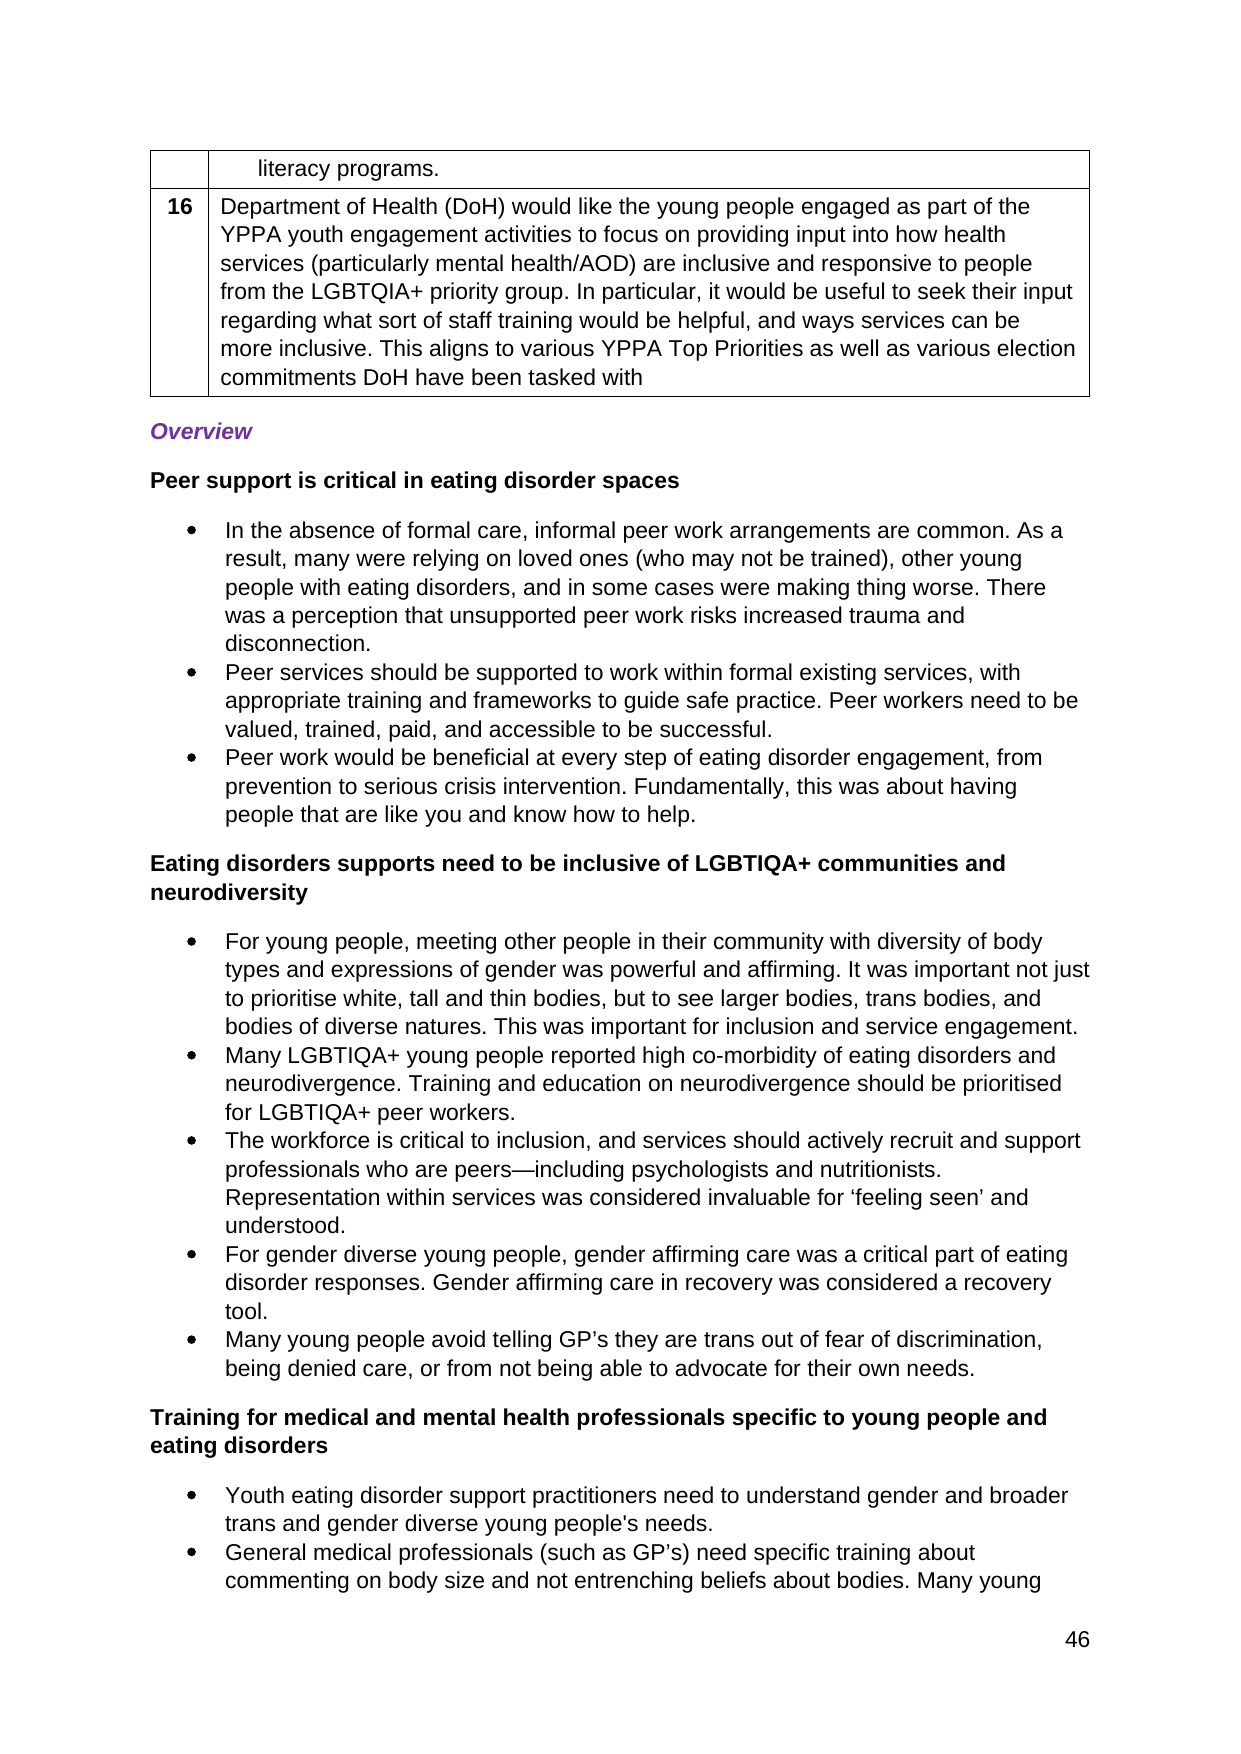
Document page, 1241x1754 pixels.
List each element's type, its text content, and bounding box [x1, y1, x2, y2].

list In the absence of formal care, informal peer work arrangements are common. As a result, many were relying on loved ones (who may not be trained), other young people with eating disorders, and in some cases were making thing worse. There was a perception that unsupported peer work risks increased trauma and disconnection. [187, 517, 1090, 657]
text Peer support is critical in eating disorder spaces [150, 467, 1090, 494]
list Many young people avoid telling GP’s they are trans out of fear of discrimination, being denied care, or from not being able to advocate for their own needs. [187, 1326, 1090, 1381]
list Peer services should be supported to work within formal existing services, with appropriate training and frameworks to guide safe practice. Peer workers need to be valued, trained, paid, and accessible to be successful. [187, 659, 1090, 742]
table_cell 11 [151, 151, 208, 188]
list For young people, meeting other people in their community with diversity of body types and expressions of gender was powerful and affirming. It was important not just to prioritise white, tall and thin bodies, but to see larger bodies, trans bodies, and bodies of diverse natures. This was important for inclusion and service engagement. [187, 928, 1090, 1040]
list Youth eating disorder support practitioners need to understand gender and broader trans and gender diverse young people's needs. [187, 1482, 1090, 1536]
list Peer work would be beneficial at every step of eating disorder engagement, from prevention to serious crisis intervention. Fundamentally, this was about having people that are like you and know how to help. [187, 744, 1090, 827]
list The workforce is critical to inclusion, and services should actively recruit and support professionals who are peers—including psychologists and nutritionists. Representation within services was considered invaluable for ‘feeling seen’ and understood. [187, 1127, 1090, 1239]
subtitle Overview [150, 418, 1090, 444]
text Training for medical and mental health professionals specific to young people and eating disorders [150, 1404, 1090, 1459]
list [187, 1538, 1090, 1593]
list Many LGBTIQA+ young people reported high co-morbidity of eating disorders and neurodivergence. Training and education on neurodivergence should be prioritised for LGBTIQA+ peer workers. [187, 1042, 1090, 1125]
table_cell 16 [151, 189, 208, 396]
list For gender diverse young people, gender affirming care was a critical part of eating disorder responses. Gender affirming care in recovery was considered a recovery tool. [187, 1241, 1090, 1324]
text Eating disorders supports need to be inclusive of LGBTIQA+ communities and neurodiversity [150, 850, 1090, 905]
table_cell Department of Health (DoH) would like the young people engaged as part of the YPPA youth engagement activities to focus on providing input into how health services (particularly mental health/AOD) are inclusive and responsive to people from the LGBTQIA+ priority group. In particular, it would be useful to seek their input regarding what sort of staff training would be helpful, and ways services can be more inclusive. This aligns to various YPPA Top Priorities as well as various election commitments DoH have been tasked with [209, 189, 1089, 396]
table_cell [209, 151, 1089, 188]
